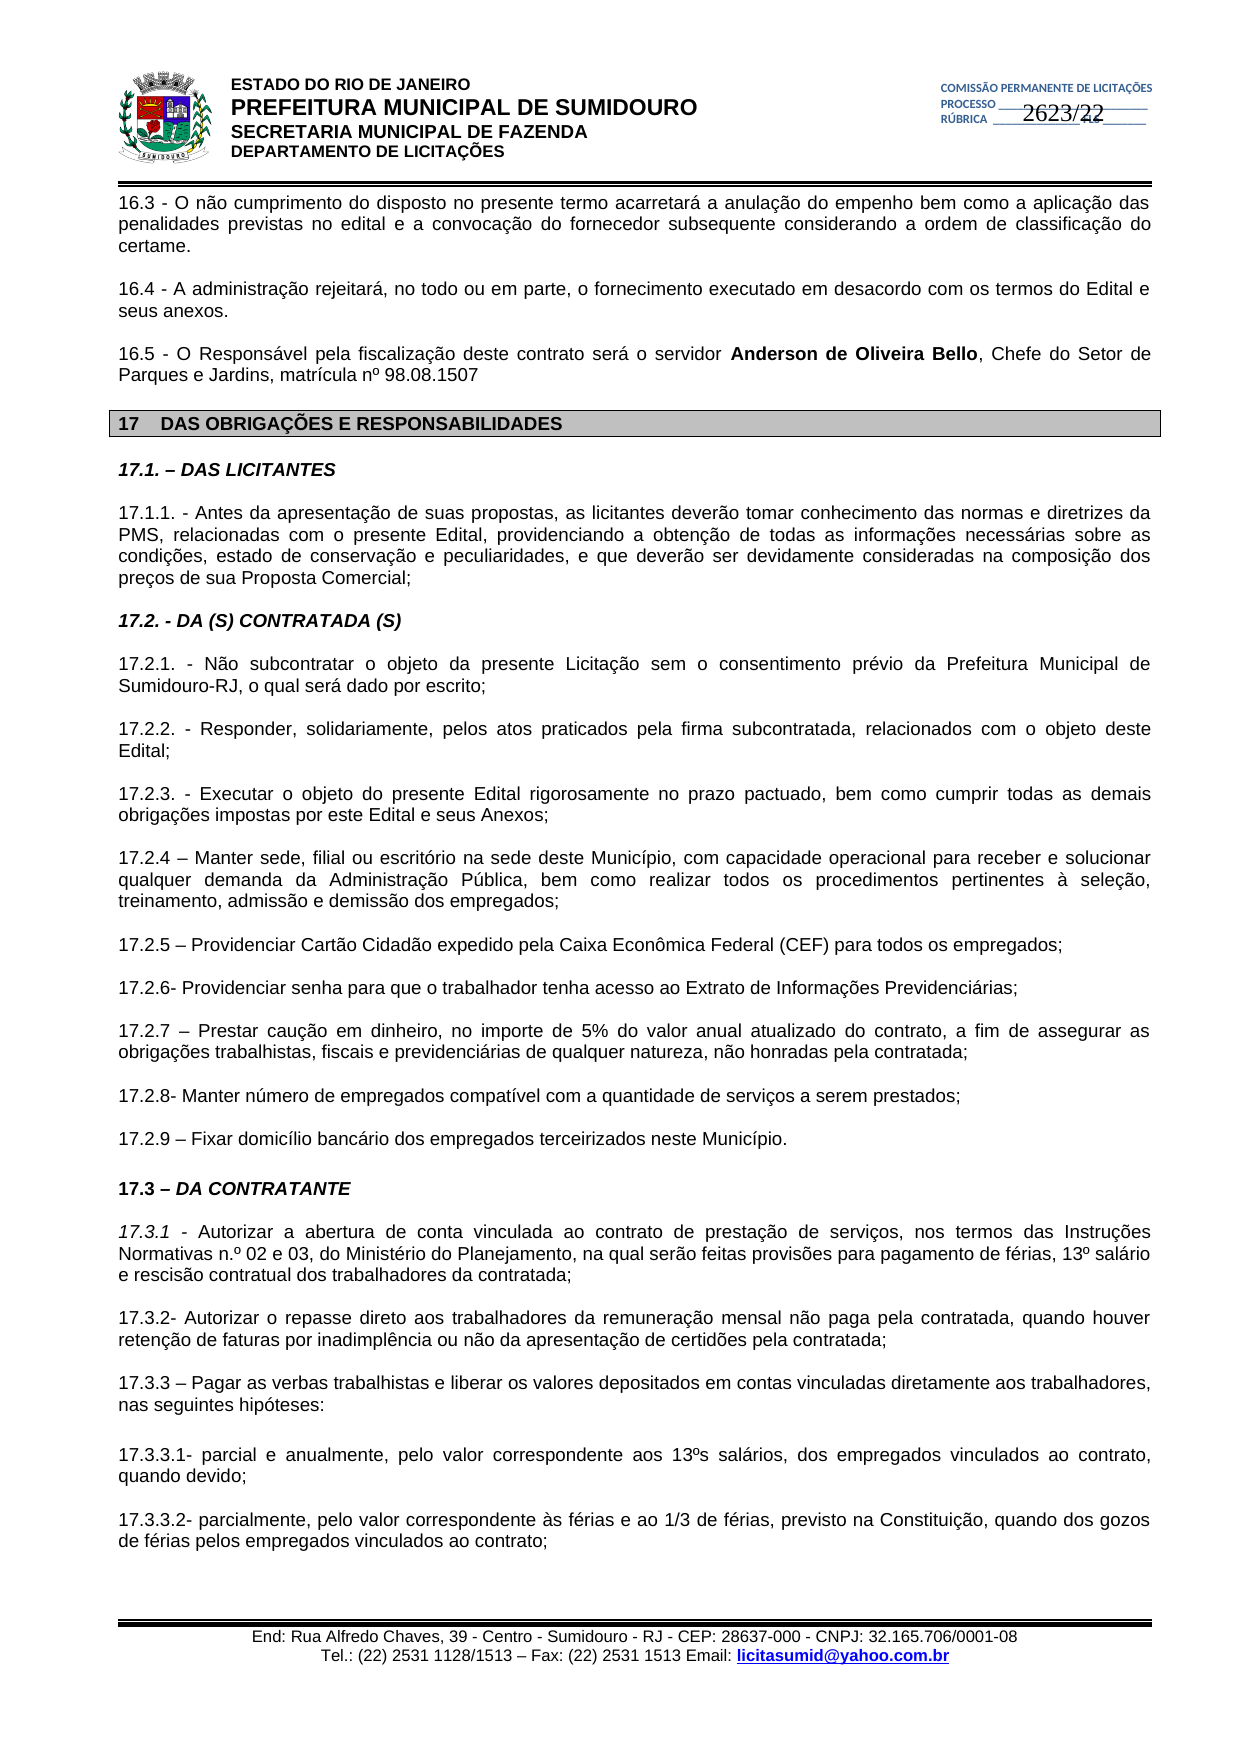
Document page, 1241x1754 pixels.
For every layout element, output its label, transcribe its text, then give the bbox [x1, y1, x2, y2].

text 16.4 - A administração rejeitará, no todo ou em parte, o fornecimento executado em desacordo com os termos do Edital e seus anexos. [118, 278, 1152, 321]
text 17.2.5 – Providenciar Cartão Cidadão expedido pela Caixa Econômica Federal (CEF) para todos os empregados; [118, 933, 1152, 955]
text 17.3.3.2- parcialmente, pelo valor correspondente às férias e ao 1/3 de férias, previsto na Constituição, quando dos gozos de férias pelos empregados vinculados ao contrato; [118, 1508, 1152, 1552]
text 17.2.6- Providenciar senha para que o trabalhador tenha acesso ao Extrato de Informações Previdenciárias; [118, 977, 1152, 998]
text 16.5 - O Responsável pela fiscalização deste contrato será o servidor Anderson de Oliveira Bello, Chefe do Setor de Parques e Jardins, matrícula nº 98.08.1507 [118, 343, 1152, 386]
picture [118, 71, 212, 164]
text 17.3.3 – Pagar as verbas trabalhistas e liberar os valores depositados em contas vinculadas diretamente aos trabalhadores, nas seguintes hipóteses: [118, 1372, 1152, 1415]
text 16.3 - O não cumprimento do disposto no presente termo acarretará a anulação do empenho bem como a aplicação das penalidades previstas no edital e a convocação do fornecedor subsequente considerando a ordem de classificação do certame. [118, 192, 1152, 256]
text 17.3.3.1- parcial e anualmente, pelo valor correspondente aos 13ºs salários, dos empregados vinculados ao contrato, quando devido; [118, 1444, 1152, 1487]
text 17.2.7 – Prestar caução em dinheiro, no importe de 5% do valor anual atualizado do contrato, a fim de assegurar as obrigações trabalhistas, fiscais e previdenciárias de qualquer natureza, não honradas pela contratada; [118, 1020, 1152, 1063]
text 17.2.8- Manter número de empregados compatível com a quantidade de serviços a serem prestados; [118, 1084, 1152, 1106]
text 17.2. - DA (S) CONTRATADA (S) [118, 610, 1152, 632]
list DAS OBRIGAÇÕES E RESPONSABILIDADES [110, 411, 1160, 436]
text 17.2.2. - Responder, solidariamente, pelos atos praticados pela firma subcontratada, relacionados com o objeto deste Edital; [118, 718, 1152, 761]
text 17.1. – DAS LICITANTES [118, 459, 1152, 481]
text 17.1.1. - Antes da apresentação de suas propostas, as licitantes deverão tomar conhecimento das normas e diretrizes da PMS, relacionadas com o presente Edital, providenciando a obtenção de todas as informações necessárias sobre as condições, estado de conservação e peculiaridades, e que deverão ser devidamente consideradas na composição dos preços de sua Proposta Comercial; [118, 502, 1152, 588]
text 17.3.2- Autorizar o repasse direto aos trabalhadores da remuneração mensal não paga pela contratada, quando houver retenção de faturas por inadimplência ou não da apresentação de certidões pela contratada; [118, 1307, 1152, 1350]
text 17.2.3. - Executar o objeto do presente Edital rigorosamente no prazo pactuado, bem como cumprir todas as demais obrigações impostas por este Edital e seus Anexos; [118, 782, 1152, 826]
text 17.2.1. - Não subcontratar o objeto da presente Licitação sem o consentimento prévio da Prefeitura Municipal de Sumidouro-RJ, o qual será dado por escrito; [118, 653, 1152, 696]
text 17.2.9 – Fixar domicílio bancário dos empregados terceirizados neste Município. [118, 1127, 1152, 1149]
text 17.2.4 – Manter sede, filial ou escritório na sede deste Município, com capacidade operacional para receber e solucionar qualquer demanda da Administração Pública, bem como realizar todos os procedimentos pertinentes à seleção, treinamento, admissão e demissão dos empregados; [118, 847, 1152, 912]
text 17.3 – DA CONTRATANTE [118, 1178, 1152, 1199]
text 17.3.1 - Autorizar a abertura de conta vinculada ao contrato de prestação de serviços, nos termos das Instruções Normativas n.º 02 e 03, do Ministério do Planejamento, na qual serão feitas provisões para pagamento de férias, 13º salário e rescisão contratual dos trabalhadores da contratada; [118, 1221, 1152, 1286]
